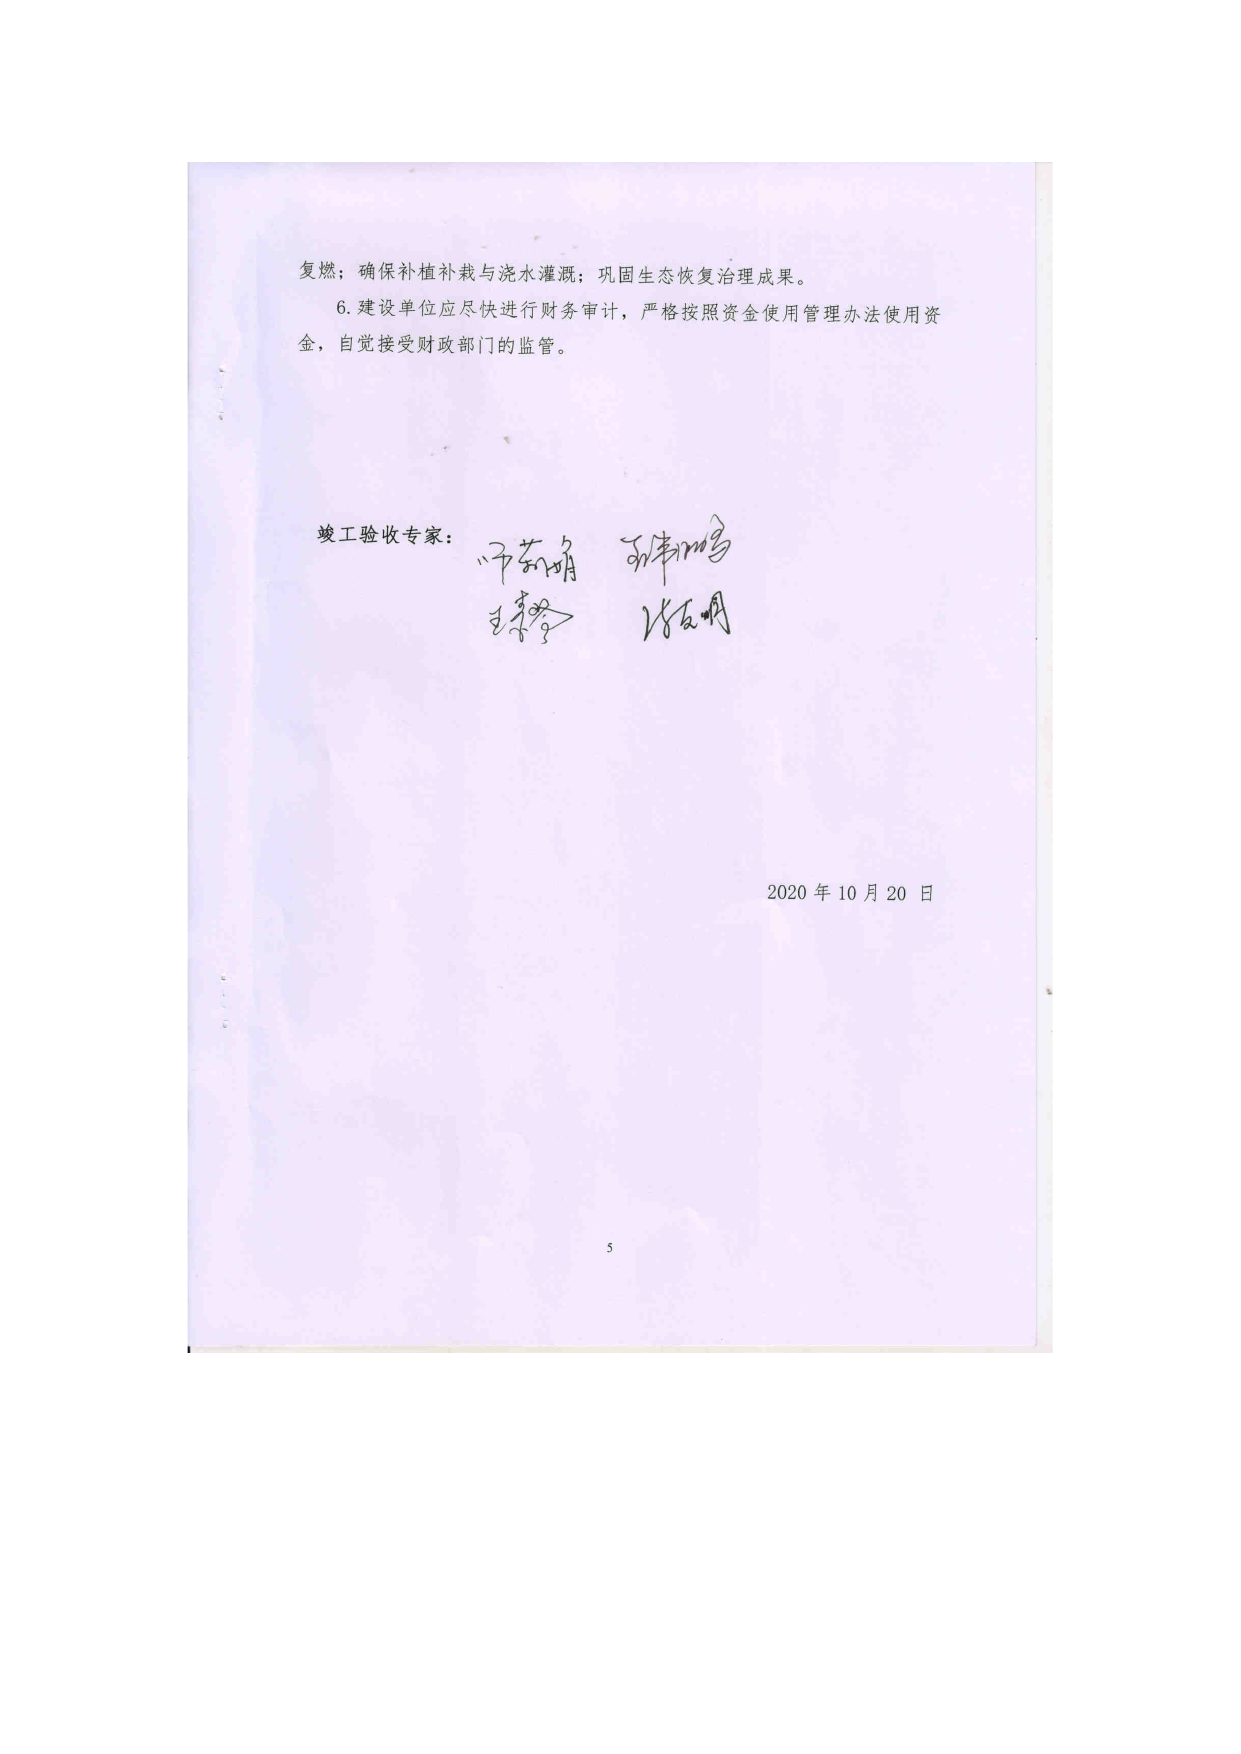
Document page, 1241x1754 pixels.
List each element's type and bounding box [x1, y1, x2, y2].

picture [187, 162, 1053, 1353]
